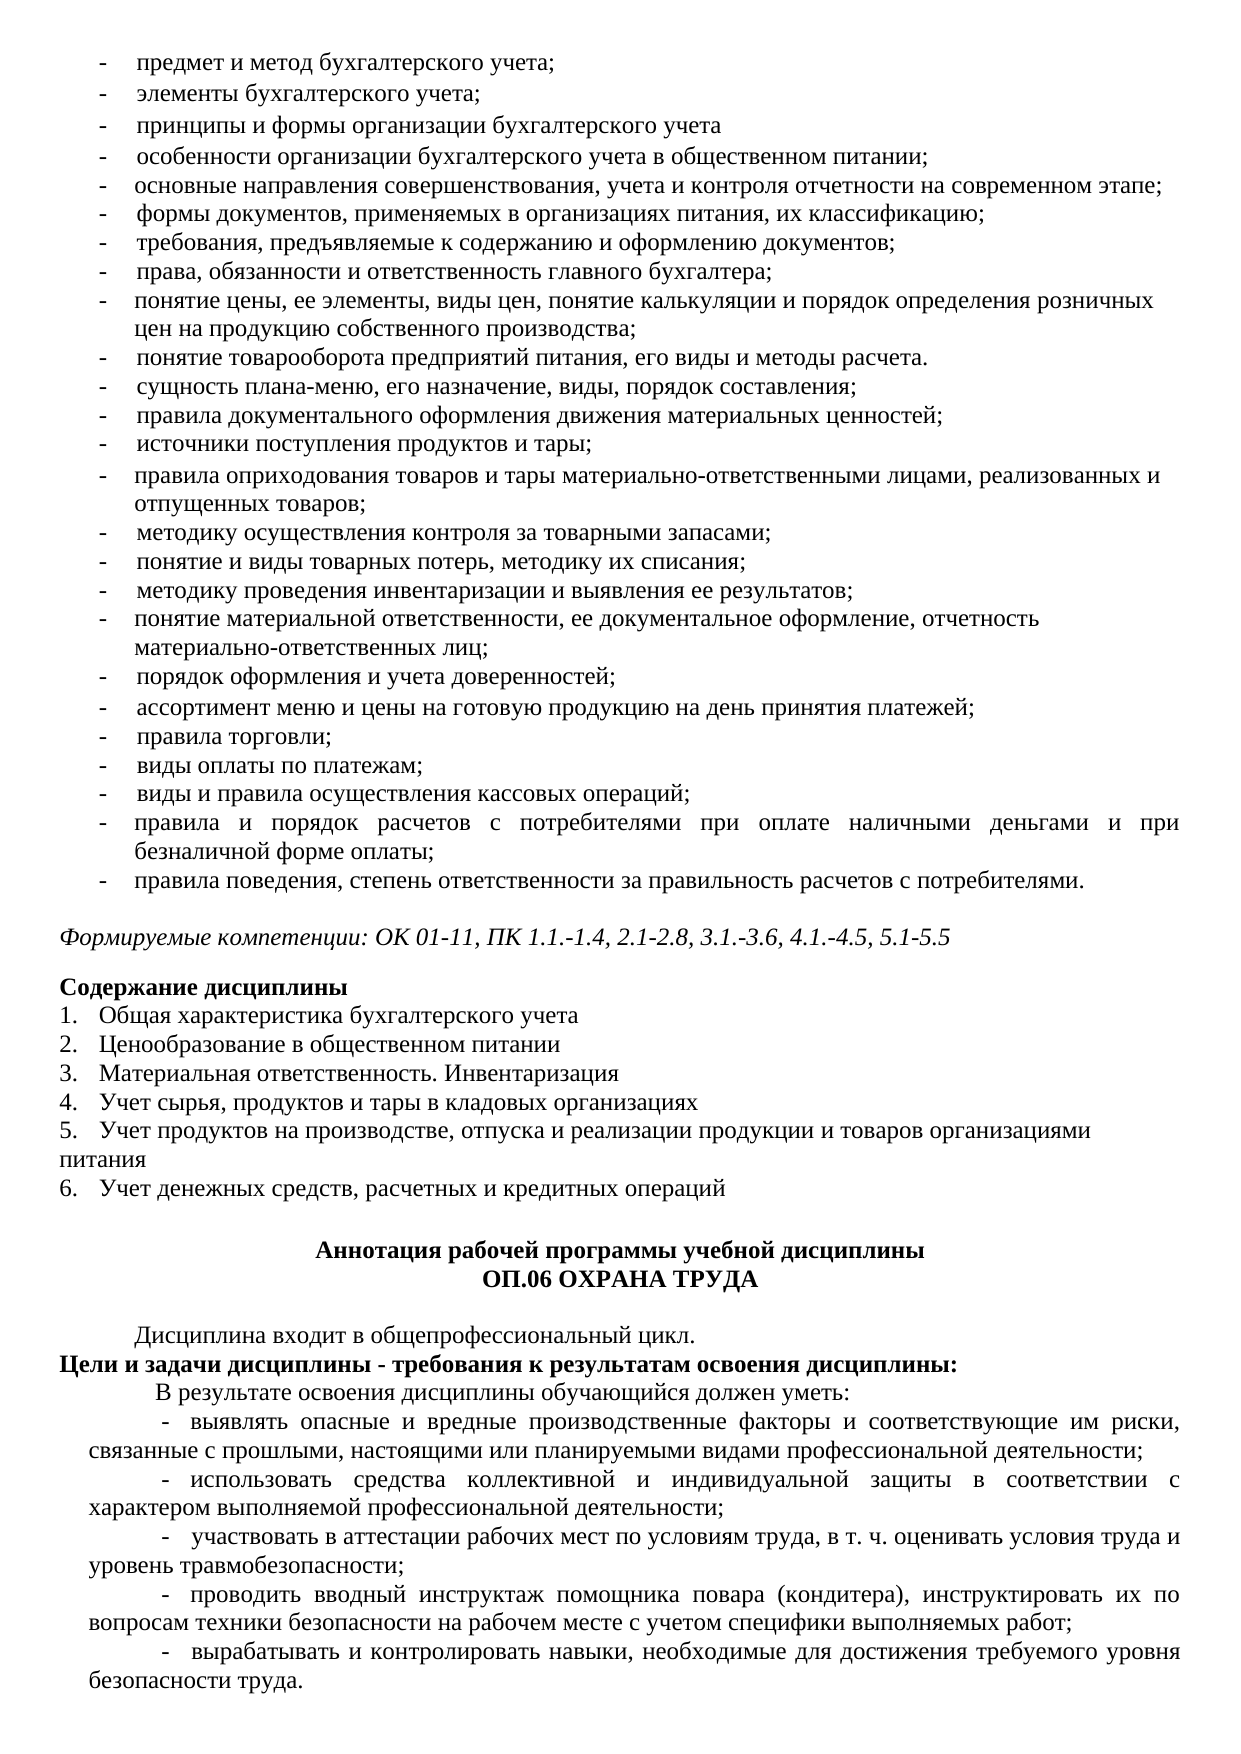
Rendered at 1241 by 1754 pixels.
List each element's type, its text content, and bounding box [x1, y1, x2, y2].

list Общая характеристика бухгалтерского учета [59, 1001, 1181, 1029]
list участвовать в аттестации рабочих мест по условиям труда, в т. ч. оценивать условия труда и уровень травмобезопасности; [88, 1521, 1181, 1579]
list Учет сырья, продуктов и тары в кладовых организациях [59, 1087, 1181, 1116]
list Ценообразование в общественном питании [59, 1029, 1181, 1058]
list правила и порядок расчетов с потребителями при оплате наличными деньгами и при безналичной форме оплаты; [99, 807, 1181, 865]
list Материальная ответственность. Инвентаризация [59, 1058, 1181, 1087]
list понятие товарооборота предприятий питания, его виды и методы расчета. [59, 342, 1181, 371]
list выявлять опасные и вредные производственные факторы и соответствующие им риски, связанные с прошлыми, настоящими или планируемыми видами профессиональной деятельности; [88, 1406, 1181, 1464]
text Содержание дисциплины [59, 972, 1181, 1001]
text В результате освоения дисциплины обучающийся должен уметь: [59, 1377, 1181, 1406]
list понятие материальной ответственности, ее документальное оформление, отчетность материально-ответственных лиц; [99, 603, 1181, 661]
list методику проведения инвентаризации и выявления ее результатов; [59, 575, 1181, 603]
list правила документального оформления движения материальных ценностей; [59, 400, 1181, 428]
list правила оприходования товаров и тары материально-ответственными лицами, реализованных и отпущенных товаров; [99, 460, 1181, 517]
list вырабатывать и контролировать навыки, необходимые для достижения требуемого уровня безопасности труда. [88, 1636, 1181, 1694]
list виды и правила осуществления кассовых операций; [59, 778, 1181, 807]
list источники поступления продуктов и тары; [59, 428, 1181, 457]
list виды оплаты по платежам; [59, 750, 1181, 778]
text Дисциплина входит в общепрофессиональный цикл. [59, 1320, 1181, 1349]
list особенности организации бухгалтерского учета в общественном питании; [59, 141, 1181, 170]
list сущность плана-меню, его назначение, виды, порядок составления; [59, 371, 1181, 400]
list предмет и метод бухгалтерского учета; [59, 47, 1181, 76]
list понятие цены, ее элементы, виды цен, понятие калькуляции и порядок определения розничных цен на продукцию собственного производства; [99, 285, 1181, 342]
list порядок оформления и учета доверенностей; [59, 661, 1181, 690]
list основные направления совершенствования, учета и контроля отчетности на современном этапе; [99, 170, 1181, 198]
list использовать средства коллективной и индивидуальной защиты в соответствии с характером выполняемой профессиональной деятельности; [88, 1464, 1181, 1521]
text Цели и задачи дисциплины - требования к результатам освоения дисциплины: [59, 1349, 1181, 1377]
list принципы и формы организации бухгалтерского учета [59, 110, 1181, 138]
list права, обязанности и ответственность главного бухгалтера; [59, 256, 1181, 285]
list правила поведения, степень ответственности за правильность расчетов с потребителями. [99, 865, 1181, 893]
list требования, предъявляемые к содержанию и оформлению документов; [59, 227, 1181, 256]
list элементы бухгалтерского учета; [59, 78, 1181, 107]
list Учет продуктов на производстве, отпуска и реализации продукции и товаров организациями питания [59, 1116, 1181, 1173]
text Формируемые компетенции: ОК 01-11, ПК 1.1.-1.4, 2.1-2.8, 3.1.-3.6, 4.1.-4.5, 5.1-5.5 [59, 922, 1181, 951]
list проводить вводный инструктаж помощника повара (кондитера), инструктировать их по вопросам техники безопасности на рабочем месте с учетом специфики выполняемых работ; [88, 1579, 1181, 1636]
list правила торговли; [59, 721, 1181, 750]
list ассортимент меню и цены на готовую продукцию на день принятия платежей; [59, 692, 1181, 721]
text Аннотация рабочей программы учебной дисциплины [59, 1235, 1181, 1264]
list методику осуществления контроля за товарными запасами; [59, 517, 1181, 546]
list понятие и виды товарных потерь, методику их списания; [59, 546, 1181, 575]
list формы документов, применяемых в организациях питания, их классификацию; [59, 198, 1181, 227]
text ОП.06 ОХРАНА ТРУДА [59, 1264, 1181, 1293]
list Учет денежных средств, расчетных и кредитных операций [59, 1173, 1181, 1202]
